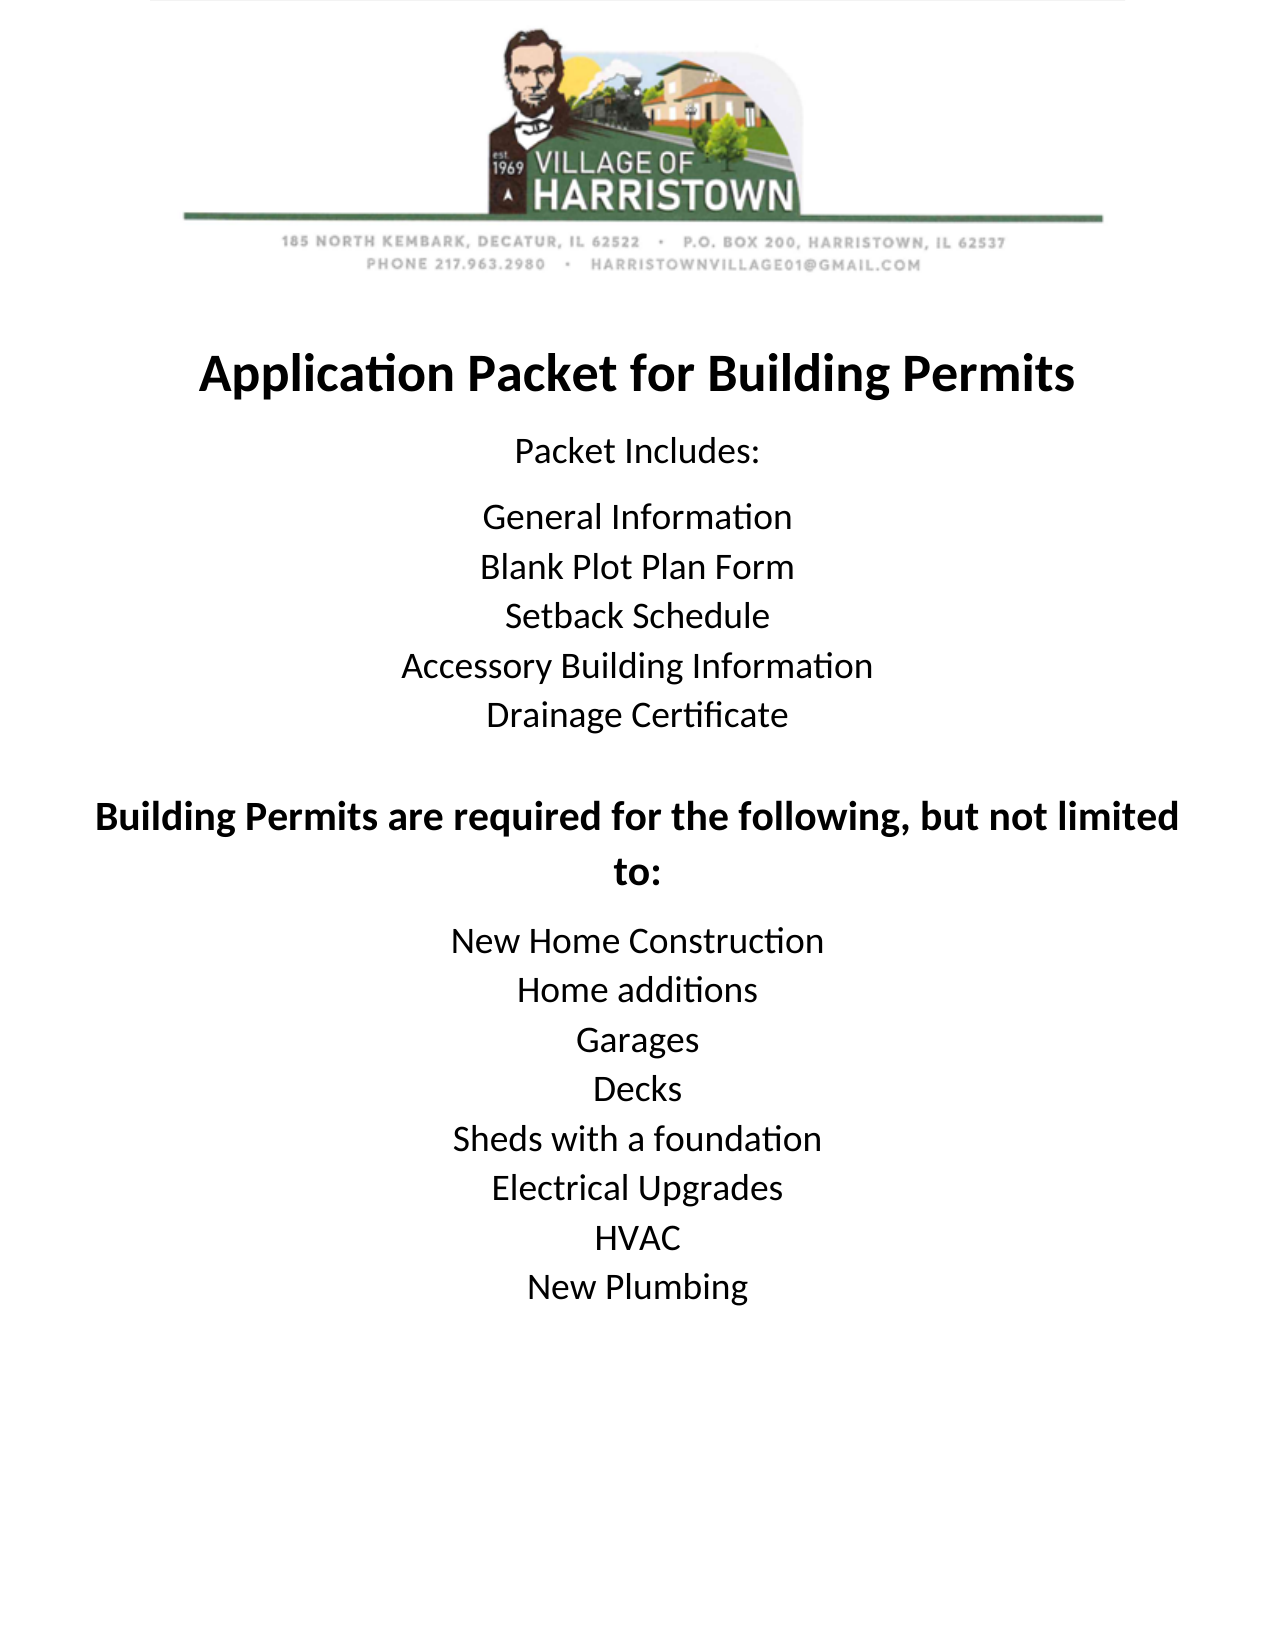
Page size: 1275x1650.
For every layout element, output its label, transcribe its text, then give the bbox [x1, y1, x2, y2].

text Sheds with a foundation [75, 1114, 1200, 1160]
text Accessory Building Information [75, 642, 1200, 687]
text Application Packet for Building Permits [75, 339, 1200, 405]
text New Home Construction [75, 917, 1200, 962]
picture [150, 0, 1125, 329]
text HVAC [75, 1213, 1200, 1259]
text Electrical Upgrades [75, 1164, 1200, 1210]
text Building Permits are required for the following, but not limited to: [75, 790, 1200, 896]
text Drainage Certificate [75, 691, 1200, 737]
text General Information [75, 493, 1200, 539]
text Decks [75, 1065, 1200, 1111]
text Garages [75, 1016, 1200, 1061]
text Blank Plot Plan Form [75, 543, 1200, 588]
text Setback Schedule [75, 592, 1200, 638]
text Home additions [75, 966, 1200, 1012]
text New Plumbing [75, 1263, 1200, 1309]
text Packet Includes: [75, 427, 1200, 473]
